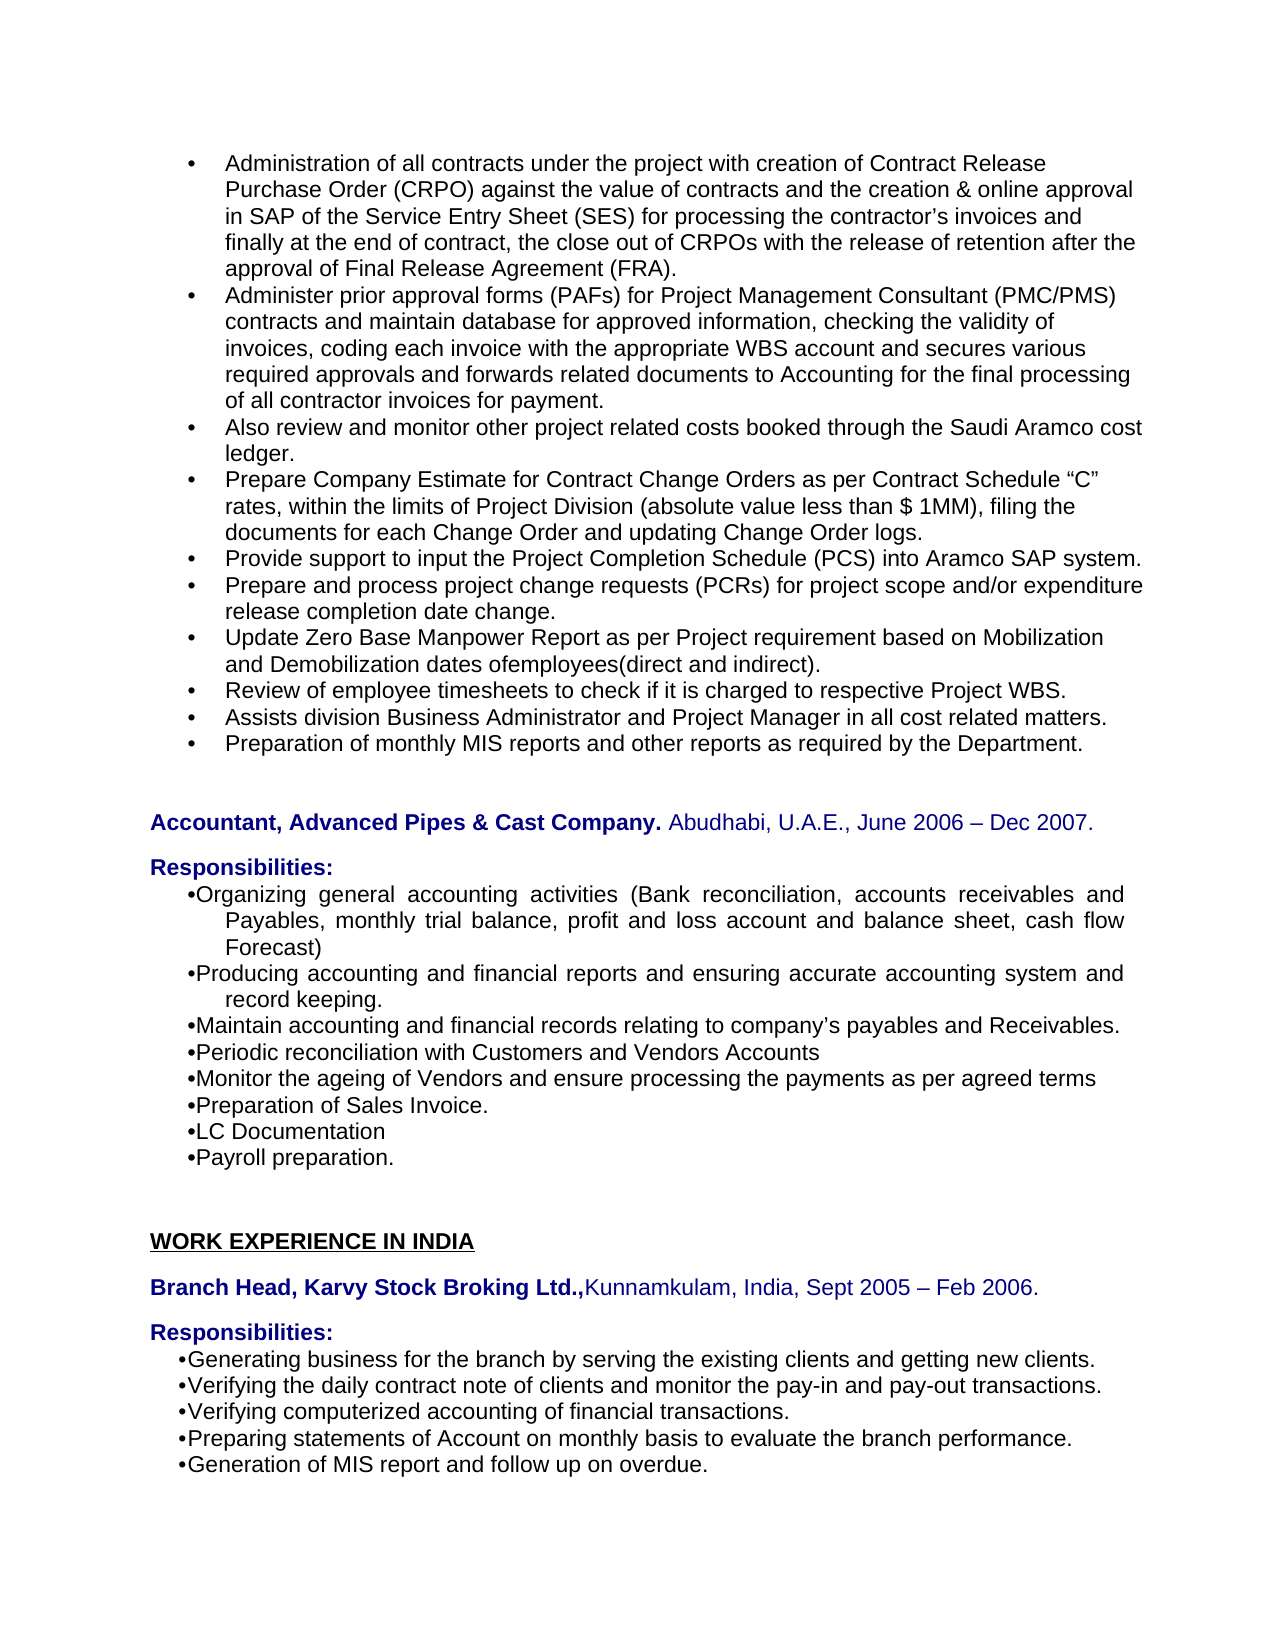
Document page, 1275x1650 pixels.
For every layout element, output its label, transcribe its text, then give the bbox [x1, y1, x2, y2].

list Verifying the daily contract note of clients and monitor the pay-in and pay-out transactions. [178, 1372, 1125, 1398]
list Also review and monitor other project related costs booked through the Saudi Aramco cost ledger. [187, 413, 1144, 466]
list Generation of MIS report and follow up on overdue. [178, 1451, 1125, 1477]
list Administration of all contracts under the project with creation of Contract Release Purchase Order (CRPO) against the value of contracts and the creation & online approval in SAP of the Service Entry Sheet (SES) for processing the contractor’s invoices and finally at the end of contract, the close out of CRPOs with the release of retention after the approval of Final Release Agreement (FRA). [187, 150, 1144, 282]
text Accountant, Advanced Pipes & Cast Company. Abudhabi, U.A.E., June 2006 – Dec 2007. [150, 809, 1125, 835]
text Responsibilities: [150, 1319, 1125, 1346]
list Assists division Business Administrator and Project Manager in all cost related matters. [187, 703, 1144, 730]
list LC Documentation [187, 1118, 1125, 1144]
list Provide support to input the Project Completion Schedule (PCS) into Aramco SAP system. [187, 545, 1144, 572]
text WORK EXPERIENCE IN INDIA [150, 1228, 1125, 1254]
list Maintain accounting and financial records relating to company’s payables and Receivables. [187, 1012, 1125, 1039]
list Review of employee timesheets to check if it is charged to respective Project WBS. [187, 677, 1144, 703]
list Administer prior approval forms (PAFs) for Project Management Consultant (PMC/PMS) contracts and maintain database for approved information, checking the validity of invoices, coding each invoice with the appropriate WBS account and secures various required approvals and forwards related documents to Accounting for the final processing of all contractor invoices for payment. [187, 282, 1144, 413]
list Organizing general accounting activities (Bank reconciliation, accounts receivables and Payables, monthly trial balance, profit and loss account and balance sheet, cash flow Forecast) [187, 881, 1125, 960]
list Preparation of monthly MIS reports and other reports as required by the Department. [187, 730, 1144, 756]
text Responsibilities: [150, 854, 1125, 881]
list Monitor the ageing of Vendors and ensure processing the payments as per agreed terms [187, 1065, 1125, 1092]
list Preparation of Sales Invoice. [187, 1092, 1125, 1118]
list Producing accounting and financial reports and ensuring accurate accounting system and record keeping. [187, 960, 1125, 1012]
list Verifying computerized accounting of financial transactions. [178, 1398, 1125, 1424]
text Branch Head, Karvy Stock Broking Ltd.,Kunnamkulam, India, Sept 2005 – Feb 2006. [150, 1274, 1125, 1300]
list Prepare Company Estimate for Contract Change Orders as per Contract Schedule “C” rates, within the limits of Project Division (absolute value less than $ 1MM), filing the documents for each Change Order and updating Change Order logs. [187, 466, 1144, 545]
list Preparing statements of Account on monthly basis to evaluate the branch performance. [178, 1424, 1125, 1451]
list Update Zero Base Manpower Report as per Project requirement based on Mobilization and Demobilization dates ofemployees(direct and indirect). [187, 624, 1144, 677]
list Payroll preparation. [187, 1144, 1125, 1171]
list Prepare and process project change requests (PCRs) for project scope and/or expenditure release completion date change. [187, 572, 1144, 624]
list Periodic reconciliation with Customers and Vendors Accounts [187, 1039, 1125, 1065]
list Generating business for the branch by serving the existing clients and getting new clients. [178, 1346, 1125, 1372]
